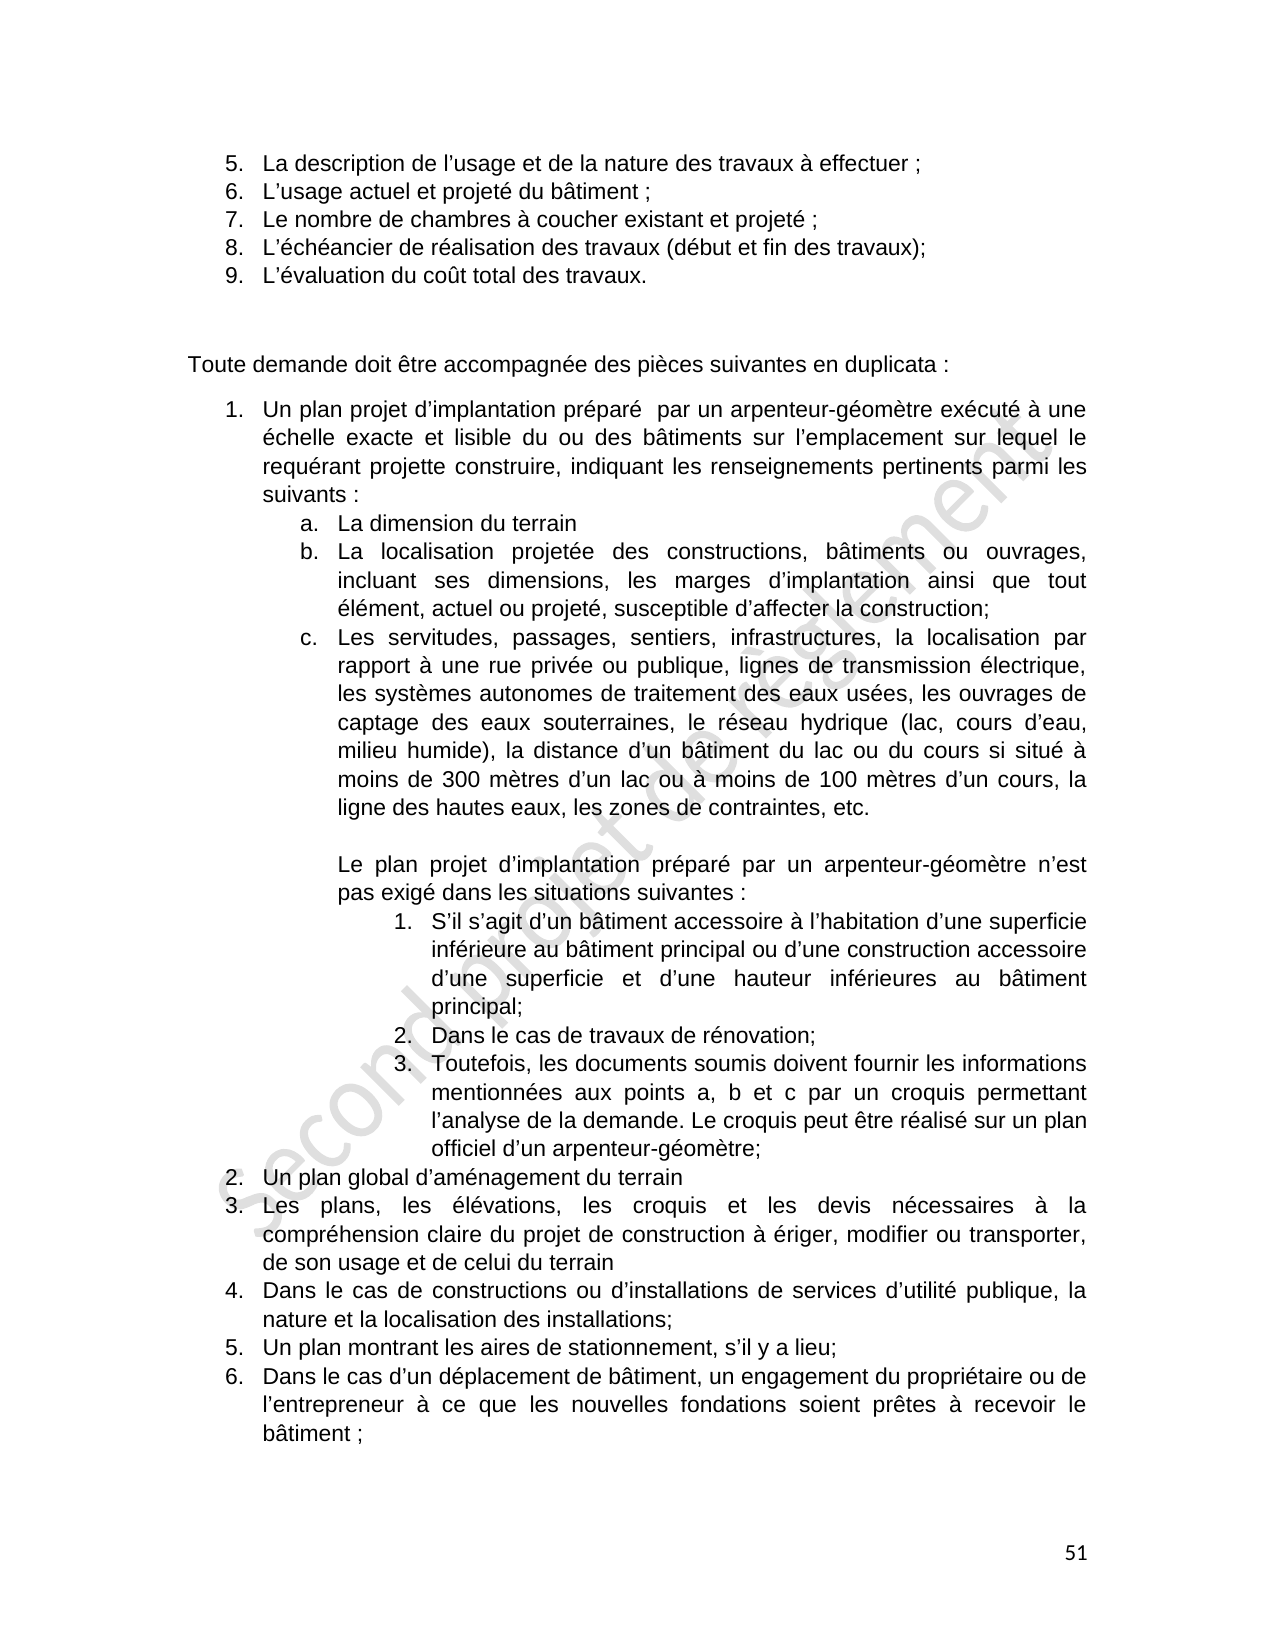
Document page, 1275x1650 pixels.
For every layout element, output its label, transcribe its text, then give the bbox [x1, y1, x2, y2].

list L’évaluation du coût total des travaux. [225, 262, 1087, 288]
list Le plan projet d’implantation préparé par un arpenteur-géomètre n’est pas exigé dans les situations suivantes : [337, 851, 1087, 906]
list S’il s’agit d’un bâtiment accessoire à l’habitation d’une superficie inférieure au bâtiment principal ou d’une construction accessoire d’une superficie et d’une hauteur inférieures au bâtiment principal; [394, 908, 1087, 1019]
text Toute demande doit être accompagnée des pièces suivantes en duplicata : [187, 351, 1087, 377]
list La description de l’usage et de la nature des travaux à effectuer ; [225, 150, 1087, 176]
list Un plan global d’aménagement du terrain [225, 1164, 1087, 1190]
list Le nombre de chambres à coucher existant et projeté ; [225, 206, 1087, 232]
list Les servitudes, passages, sentiers, infrastructures, la localisation par rapport à une rue privée ou publique, lignes de transmission électrique, les systèmes autonomes de traitement des eaux usées, les ouvrages de captage des eaux souterraines, le réseau hydrique (lac, cours d’eau, milieu humide), la distance d’un bâtiment du lac ou du cours si situé à moins de 300 mètres d’un lac ou à moins de 100 mètres d’un cours, la ligne des hautes eaux, les zones de contraintes, etc. [300, 623, 1087, 820]
list Dans le cas d’un déplacement de bâtiment, un engagement du propriétaire ou de l’entrepreneur à ce que les nouvelles fondations soient prêtes à recevoir le bâtiment ; [225, 1363, 1087, 1446]
list Un plan montrant les aires de stationnement, s’il y a lieu; [225, 1334, 1087, 1361]
list Un plan projet d’implantation préparé par un arpenteur-géomètre exécuté à une échelle exacte et lisible du ou des bâtiments sur l’emplacement sur lequel le requérant projette construire, indiquant les renseignements pertinents parmi les suivants : [225, 396, 1087, 508]
list L’usage actuel et projeté du bâtiment ; [225, 178, 1087, 204]
list Dans le cas de travaux de rénovation; [394, 1022, 1087, 1048]
list Toutefois, les documents soumis doivent fournir les informations mentionnées aux points a, b et c par un croquis permettant l’analyse de la demande. Le croquis peut être réalisé sur un plan officiel d’un arpenteur-géomètre; [394, 1050, 1087, 1162]
list La dimension du terrain [300, 510, 1087, 536]
list Les plans, les élévations, les croquis et les devis nécessaires à la compréhension claire du projet de construction à ériger, modifier ou transporter, de son usage et de celui du terrain [225, 1192, 1087, 1275]
list Dans le cas de constructions ou d’installations de services d’utilité publique, la nature et la localisation des installations; [225, 1277, 1087, 1332]
list La localisation projetée des constructions, bâtiments ou ouvrages, incluant ses dimensions, les marges d’implantation ainsi que tout élément, actuel ou projeté, susceptible d’affecter la construction; [300, 538, 1087, 621]
list L’échéancier de réalisation des travaux (début et fin des travaux); [225, 234, 1087, 260]
